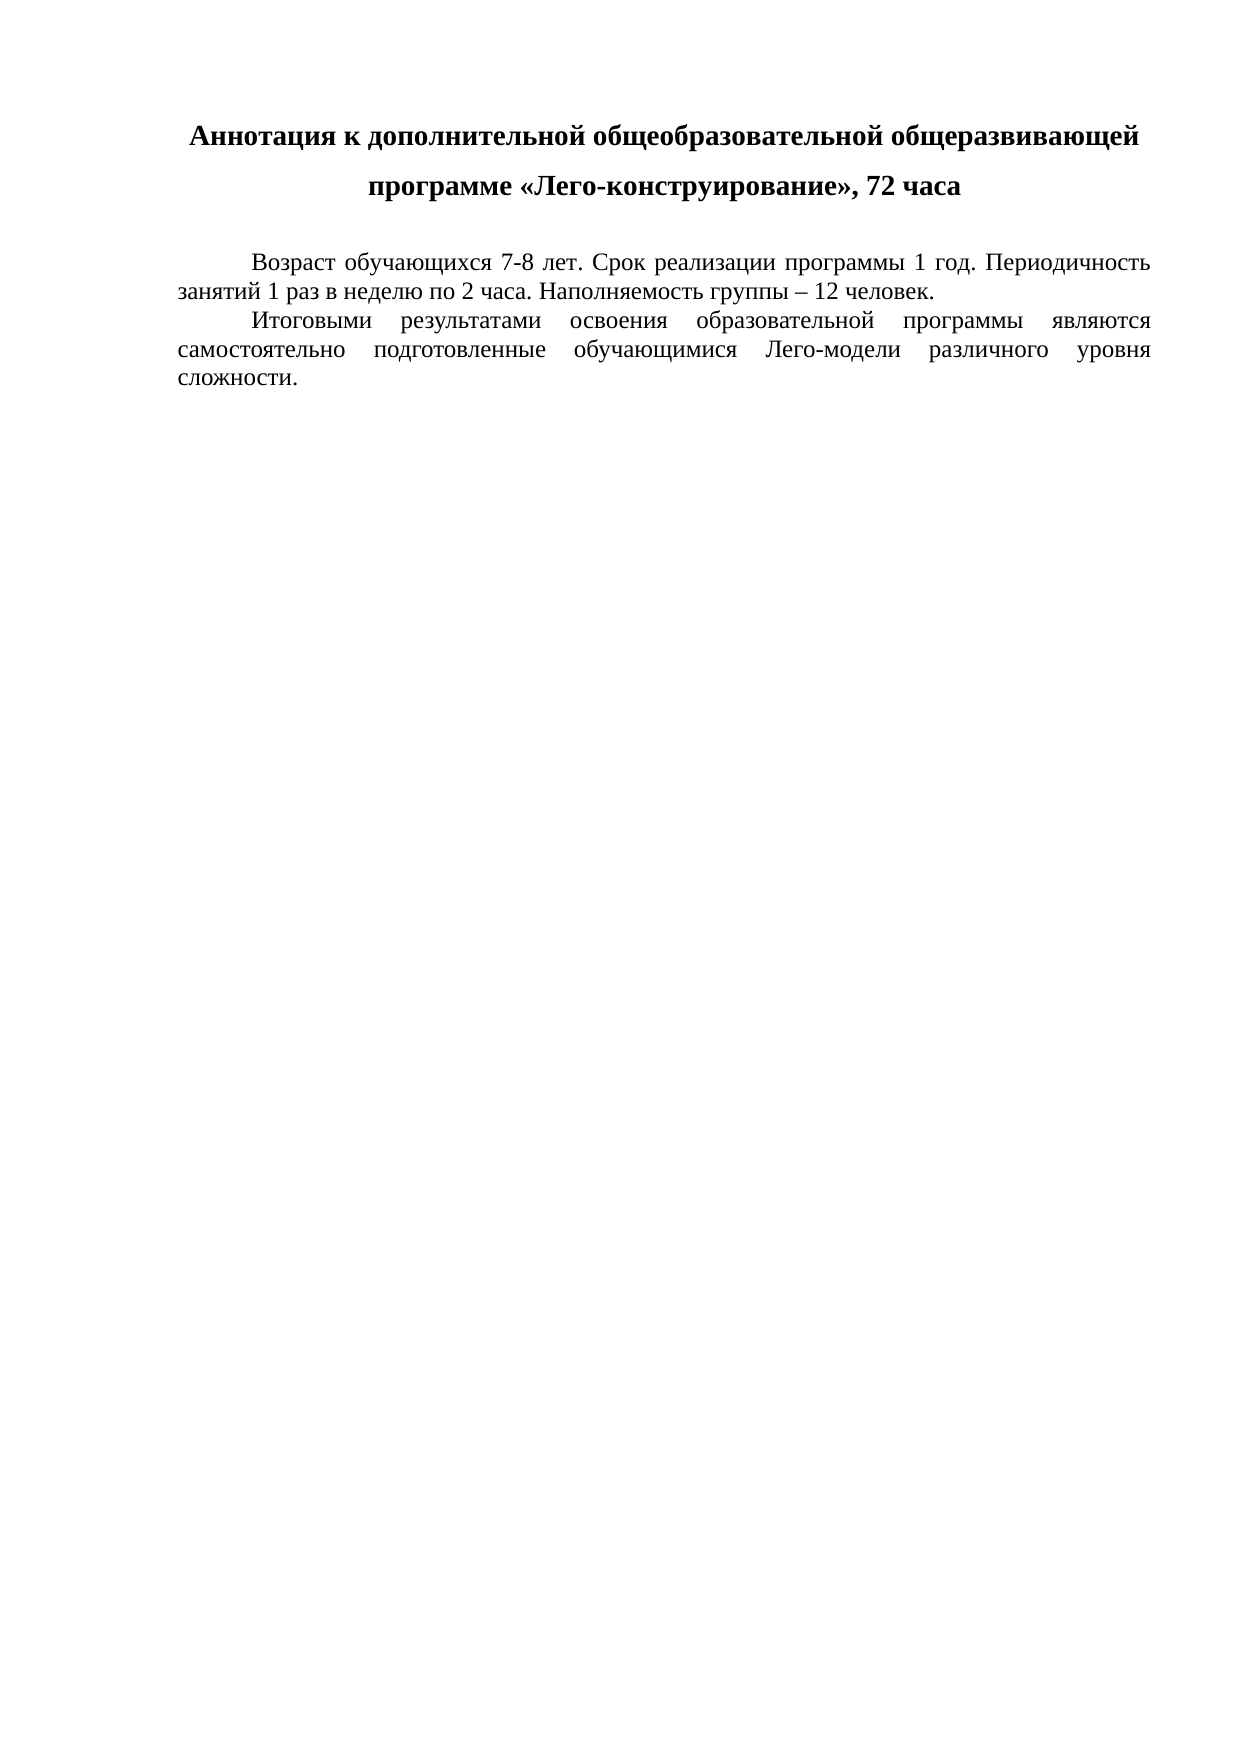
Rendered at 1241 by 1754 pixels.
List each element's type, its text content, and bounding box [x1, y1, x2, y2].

text Аннотация к дополнительной общеобразовательной общеразвивающей программе «Лего-конструирование», 72 часа [177, 118, 1152, 202]
text Возраст обучающихся 7-8 лет. Срок реализации программы 1 год. Периодичность занятий 1 раз в неделю по 2 часа. Наполняемость группы – 12 человек. [177, 247, 1152, 305]
text Итоговыми результатами освоения образовательной программы являются самостоятельно подготовленные обучающимися Лего-модели различного уровня сложности. [177, 305, 1152, 391]
